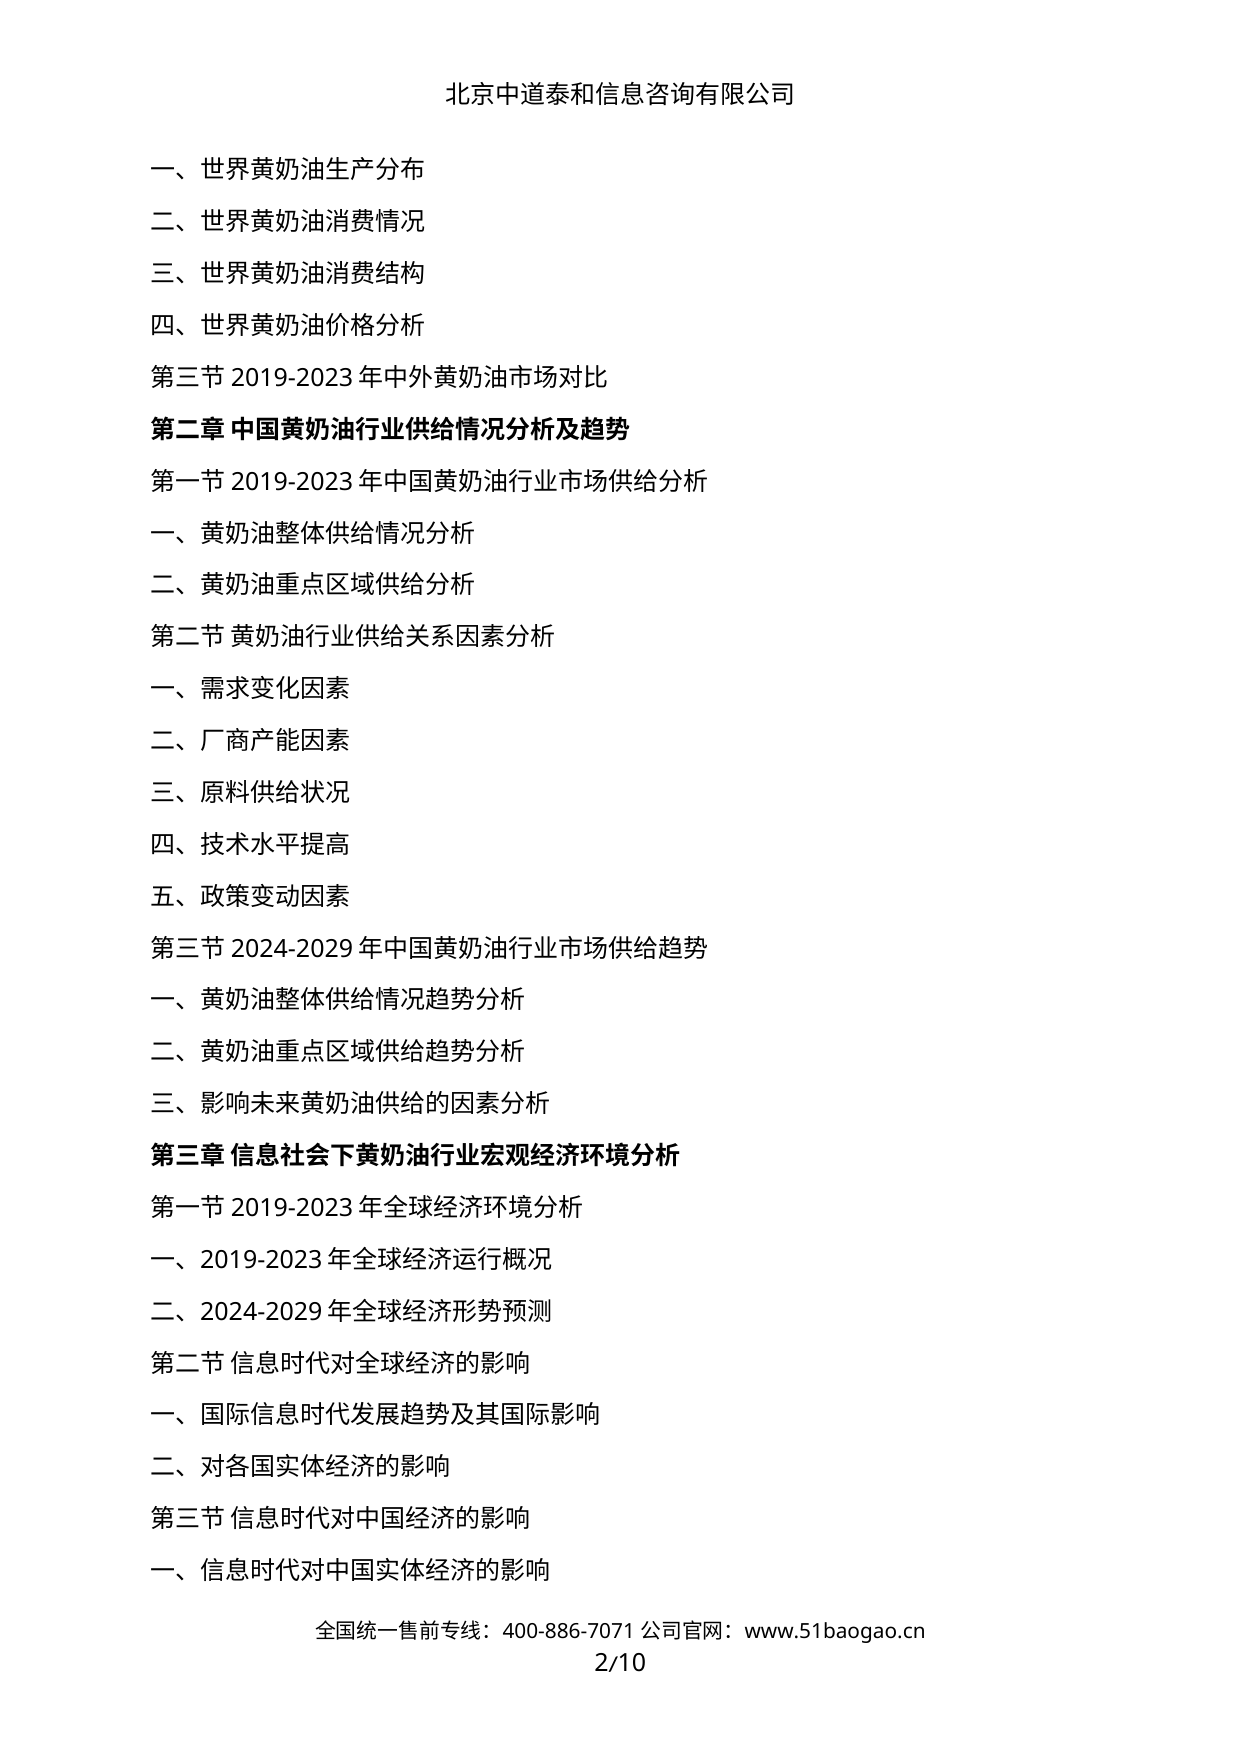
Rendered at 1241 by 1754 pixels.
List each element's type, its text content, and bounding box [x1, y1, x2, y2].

text 四、世界黄奶油价格分析 [150, 306, 1090, 342]
text 三、世界黄奶油消费结构 [150, 254, 1090, 290]
text 三、影响未来黄奶油供给的因素分析 [150, 1084, 1090, 1120]
text 第三节 信息时代对中国经济的影响 [150, 1499, 1090, 1535]
text 一、2019-2023年全球经济运行概况 [150, 1239, 1090, 1276]
text 第三节 2019-2023年中外黄奶油市场对比 [150, 357, 1090, 394]
text 第三节 2024-2029年中国黄奶油行业市场供给趋势 [150, 928, 1090, 964]
text 二、对各国实体经济的影响 [150, 1447, 1090, 1483]
text 一、国际信息时代发展趋势及其国际影响 [150, 1395, 1090, 1431]
text 二、厂商产能因素 [150, 721, 1090, 757]
text 三、原料供给状况 [150, 772, 1090, 809]
text 第二章 中国黄奶油行业供给情况分析及趋势 [150, 409, 1090, 446]
text 二、世界黄奶油消费情况 [150, 202, 1090, 238]
text 第三章 信息社会下黄奶油行业宏观经济环境分析 [150, 1136, 1090, 1172]
text 一、信息时代对中国实体经济的影响 [150, 1551, 1090, 1587]
text 二、黄奶油重点区域供给趋势分析 [150, 1032, 1090, 1068]
text 第一节 2019-2023年全球经济环境分析 [150, 1187, 1090, 1224]
text 二、2024-2029年全球经济形势预测 [150, 1291, 1090, 1327]
text 一、需求变化因素 [150, 669, 1090, 705]
text 第一节 2019-2023年中国黄奶油行业市场供给分析 [150, 461, 1090, 497]
text 第二节 信息时代对全球经济的影响 [150, 1343, 1090, 1379]
text 第二节 黄奶油行业供给关系因素分析 [150, 617, 1090, 653]
text 一、黄奶油整体供给情况分析 [150, 513, 1090, 549]
text 一、黄奶油整体供给情况趋势分析 [150, 980, 1090, 1016]
text 五、政策变动因素 [150, 876, 1090, 912]
text 二、黄奶油重点区域供给分析 [150, 565, 1090, 601]
text 四、技术水平提高 [150, 824, 1090, 861]
text 一、世界黄奶油生产分布 [150, 150, 1090, 186]
